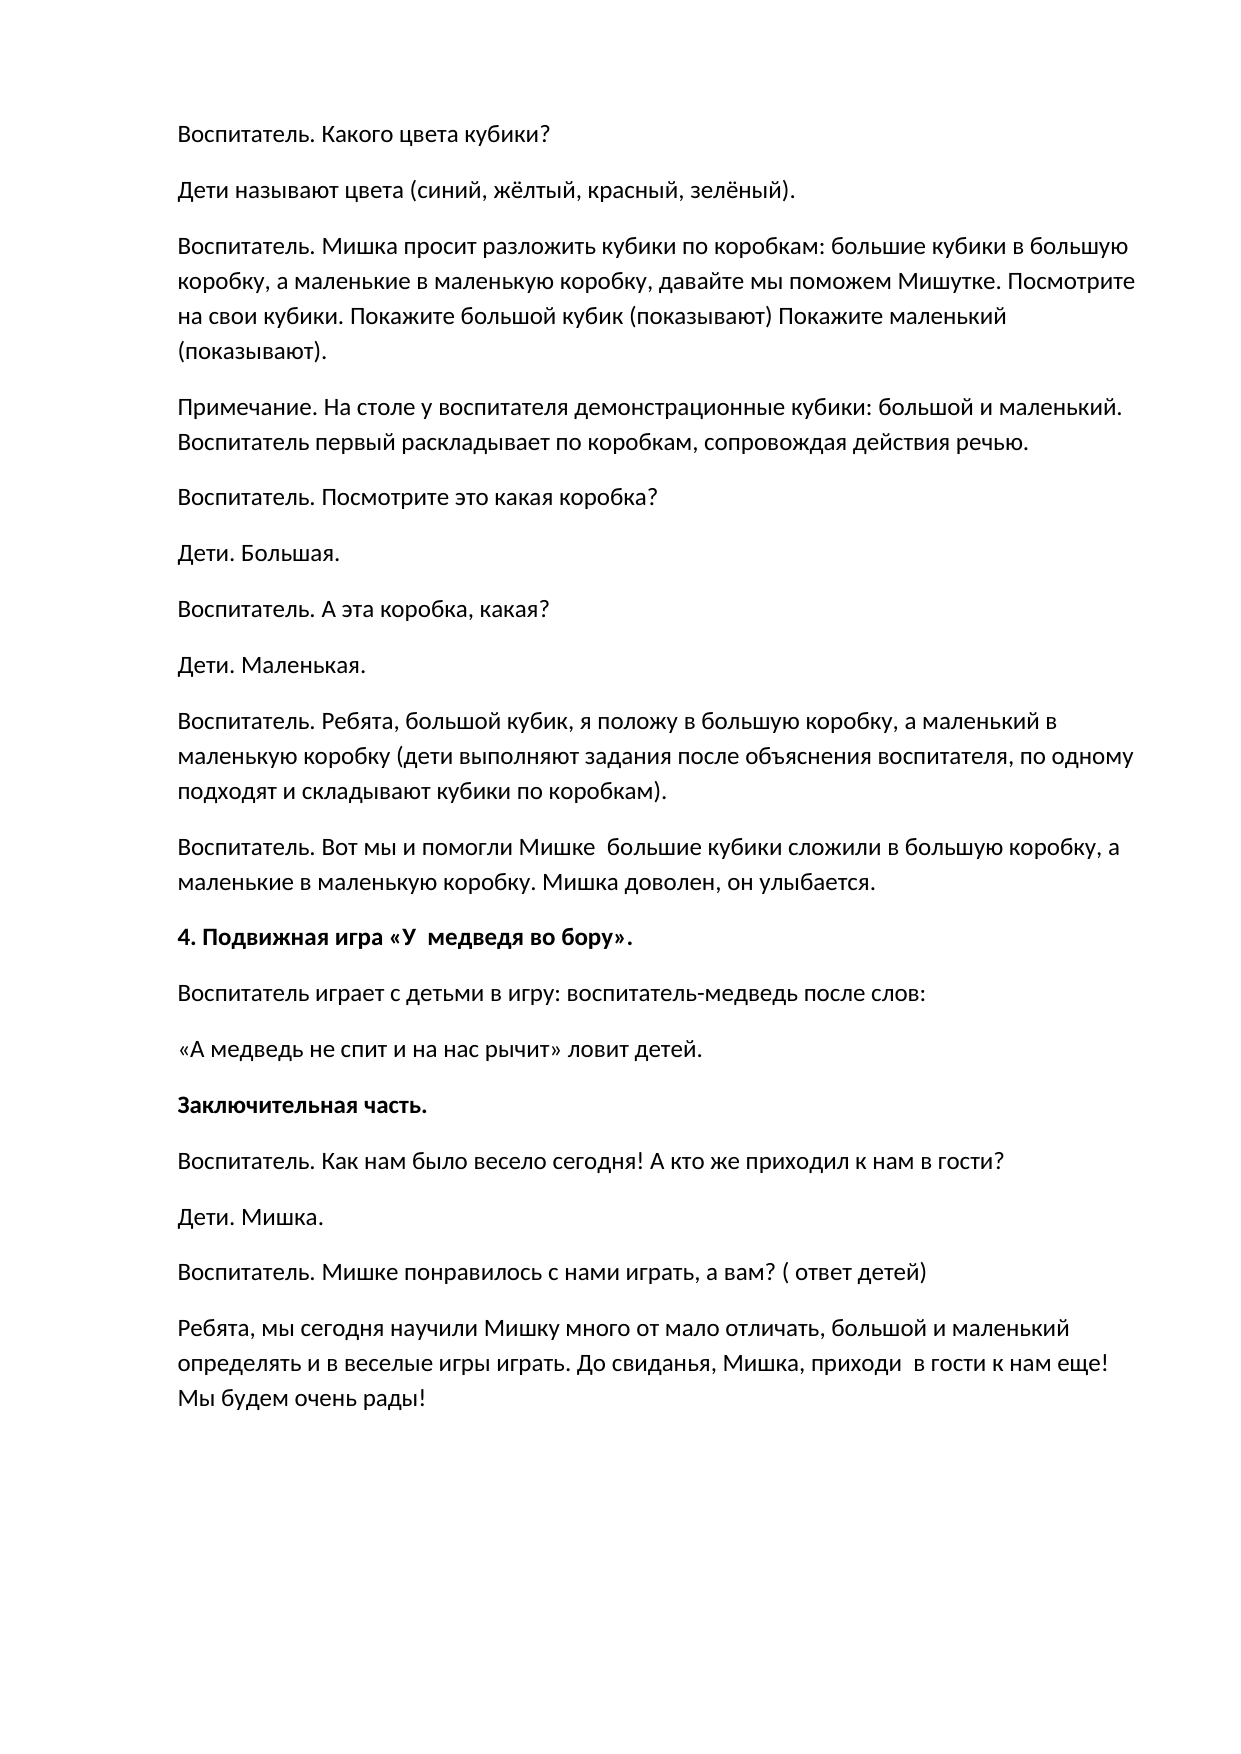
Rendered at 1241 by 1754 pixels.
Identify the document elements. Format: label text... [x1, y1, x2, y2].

text Воспитатель. Вот мы и помогли Мишке большие кубики сложили в большую коробку, а маленькие в маленькую коробку. Мишка доволен, он улыбается. [177, 831, 1152, 896]
text Воспитатель. Мишке понравилось с нами играть, а вам? ( ответ детей) [177, 1256, 1152, 1287]
text Воспитатель. Какого цвета кубики? [177, 118, 1152, 149]
text Заключительная часть. [177, 1089, 1152, 1119]
text Воспитатель играет с детьми в игру: воспитатель-медведь после слов: [177, 977, 1152, 1008]
text Дети. Большая. [177, 537, 1152, 568]
text Ребята, мы сегодня научили Мишку много от мало отличать, большой и маленький определять и в веселые игры играть. До свиданья, Мишка, приходи в гости к нам еще! Мы будем очень рады! [177, 1312, 1152, 1413]
text Дети. Мишка. [177, 1201, 1152, 1231]
text Дети. Маленькая. [177, 649, 1152, 679]
text Дети называют цвета (синий, жёлтый, красный, зелёный). [177, 174, 1152, 204]
text Воспитатель. А эта коробка, какая? [177, 593, 1152, 624]
text Воспитатель. Посмотрите это какая коробка? [177, 481, 1152, 512]
text «А медведь не спит и на нас рычит» ловит детей. [177, 1033, 1152, 1064]
text Воспитатель. Ребята, большой кубик, я положу в большую коробку, а маленький в маленькую коробку (дети выполняют задания после объяснения воспитателя, по одному подходят и складывают кубики по коробкам). [177, 705, 1152, 805]
text Воспитатель. Мишка просит разложить кубики по коробкам: большие кубики в большую коробку, а маленькие в маленькую коробку, давайте мы поможем Мишутке. Посмотрите на свои кубики. Покажите большой кубик (показывают) Покажите маленький (показывают). [177, 230, 1152, 365]
text Примечание. На столе у воспитателя демонстрационные кубики: большой и маленький. Воспитатель первый раскладывает по коробкам, сопровождая действия речью. [177, 391, 1152, 456]
text 4. Подвижная игра «У медведя во бору». [177, 921, 1152, 952]
text Воспитатель. Как нам было весело сегодня! А кто же приходил к нам в гости? [177, 1145, 1152, 1175]
